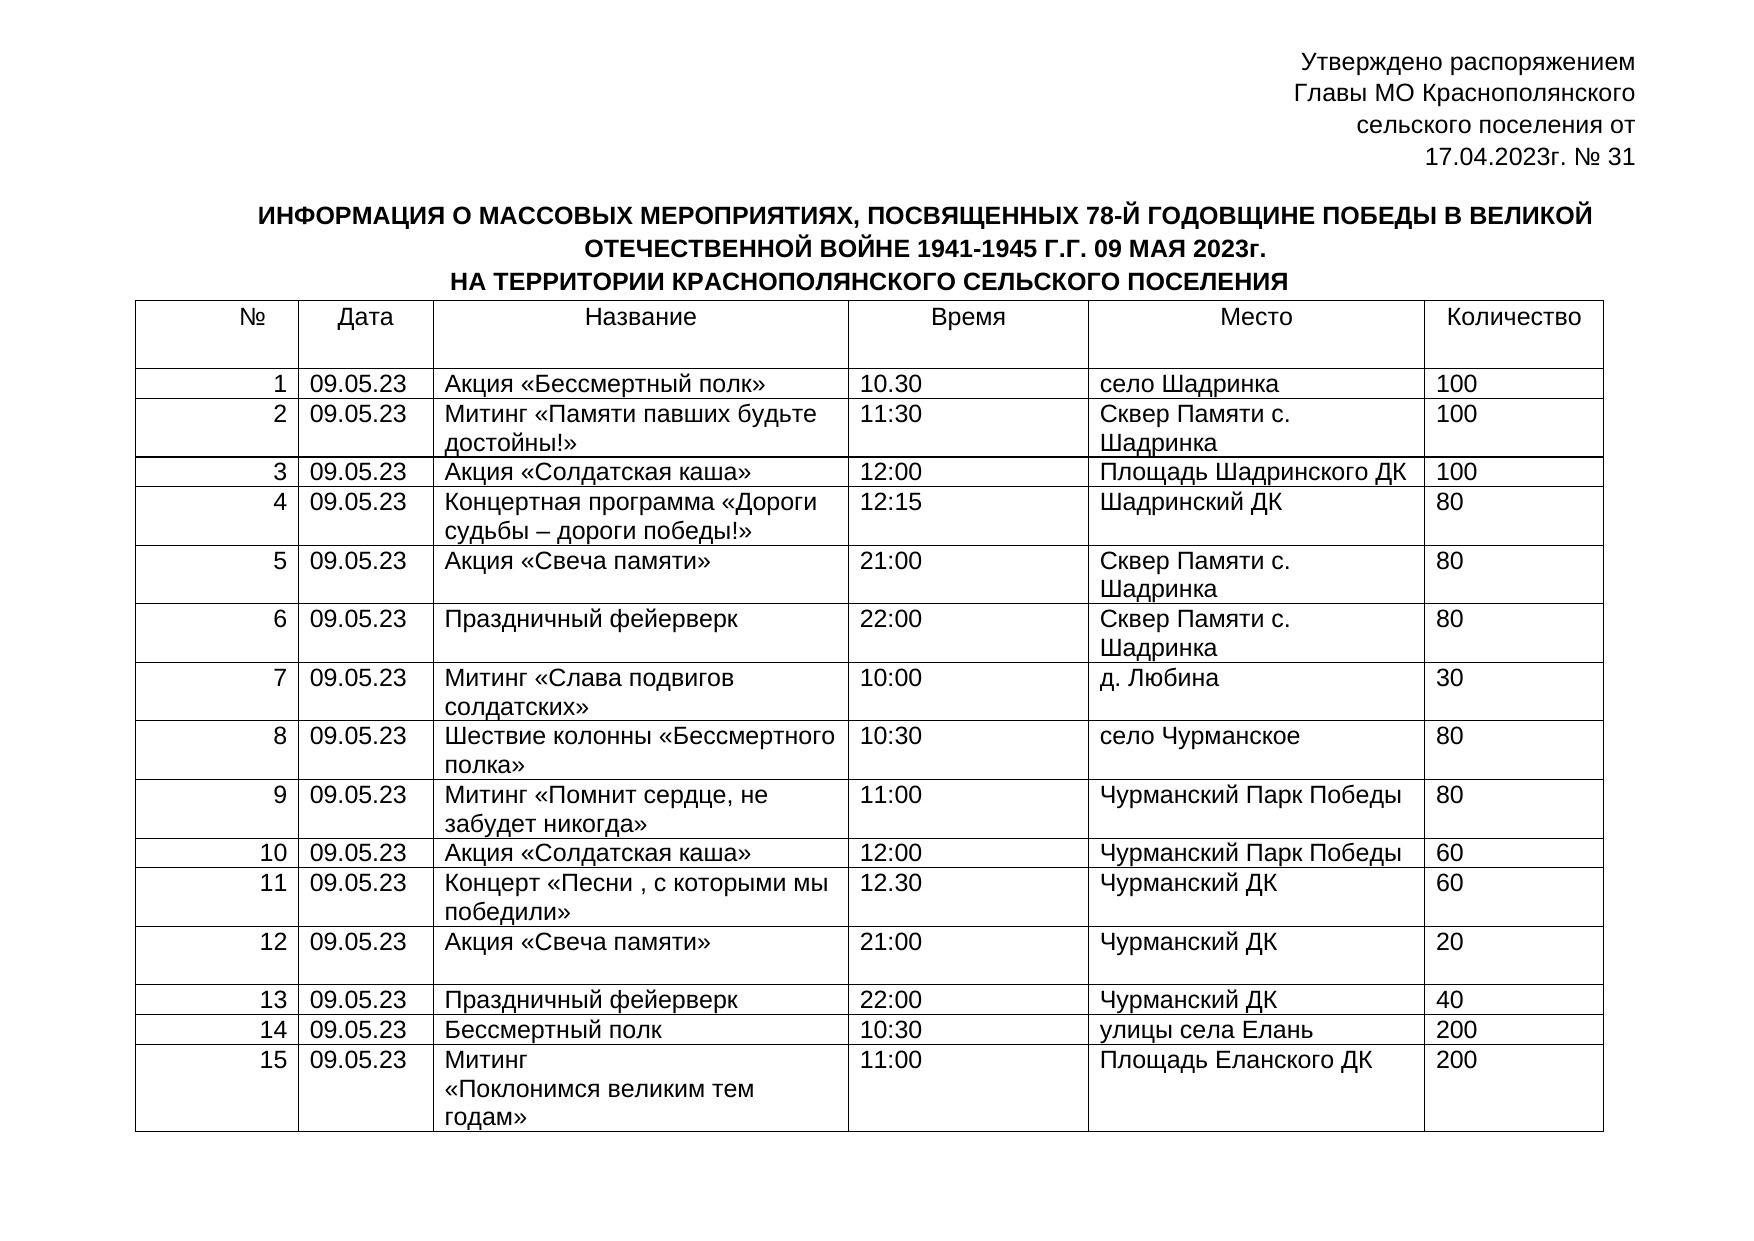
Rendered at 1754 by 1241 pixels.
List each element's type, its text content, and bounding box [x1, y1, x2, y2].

table_header Дата [299, 301, 433, 368]
text ИНФОРМАЦИЯ О МАССОВЫХ МЕРОПРИЯТИЯХ, ПОСВЯЩЕННЫХ 78-Й ГОДОВЩИНЕ ПОБЕДЫ В ВЕЛИКОЙ ОТЕЧЕСТВЕННОЙ ВОЙНЕ 1941-1945 Г.Г. 09 МАЯ 2023г. [216, 201, 1636, 263]
table_cell 09.05.23 [299, 985, 433, 1014]
table_cell 3 [136, 458, 298, 486]
table_cell Бессмертный полк [434, 1015, 848, 1044]
table_cell 12 [136, 927, 298, 984]
table_cell 80 [1425, 780, 1603, 837]
table_cell Праздничный фейерверк [434, 604, 848, 662]
table_cell 09.05.23 [299, 780, 433, 837]
table_cell Сквер Памяти с. Шадринка [1089, 399, 1424, 456]
table_cell Чурманский Парк Победы [1089, 780, 1424, 837]
table_cell Чурманский ДК [1089, 985, 1424, 1014]
table_cell Акция «Бессмертный полк» [434, 369, 848, 398]
table_cell 7 [136, 663, 298, 720]
table_cell 1 [136, 369, 298, 398]
table_cell Акция «Солдатская каша» [434, 839, 848, 867]
table_header Название [434, 301, 848, 368]
table_cell 09.05.23 [299, 458, 433, 486]
table_cell 60 [1425, 868, 1603, 926]
table_cell 200 [1425, 1015, 1603, 1044]
table_cell 21:00 [849, 927, 1088, 984]
table_cell 11 [136, 868, 298, 926]
table_cell 09.05.23 [299, 868, 433, 926]
table_cell Сквер Памяти с. Шадринка [1089, 546, 1424, 603]
table_header Время [849, 301, 1088, 368]
table_cell село Чурманское [1089, 721, 1424, 779]
table_cell 22:00 [849, 604, 1088, 662]
table_cell Шествие колонны «Бессмертного полка» [434, 721, 848, 779]
table_cell 10 [136, 839, 298, 867]
table_cell 100 [1425, 399, 1603, 456]
table_cell Чурманский ДК [1089, 868, 1424, 926]
table_cell 11:30 [849, 399, 1088, 456]
table_cell 10.30 [849, 369, 1088, 398]
table_cell 6 [136, 604, 298, 662]
table_cell 09.05.23 [299, 487, 433, 545]
table_cell 100 [1425, 369, 1603, 398]
table_cell село Шадринка [1089, 369, 1424, 398]
table_cell 80 [1425, 546, 1603, 603]
table_header Место [1089, 301, 1424, 368]
table_cell 09.05.23 [299, 1045, 433, 1131]
table_cell 80 [1425, 487, 1603, 545]
table_cell Концертная программа «Дороги судьбы – дороги победы!» [434, 487, 848, 545]
table_cell 12:00 [849, 458, 1088, 486]
table_cell Акция «Свеча памяти» [434, 927, 848, 984]
table_cell 09.05.23 [299, 1015, 433, 1044]
table_cell 09.05.23 [299, 604, 433, 662]
table_cell Митинг «Помнит сердце, не забудет никогда» [434, 780, 848, 837]
table_cell 14 [136, 1015, 298, 1044]
table_cell 80 [1425, 721, 1603, 779]
table_cell Сквер Памяти с. Шадринка [1089, 604, 1424, 662]
table_cell 11:00 [849, 1045, 1088, 1131]
table_cell 4 [136, 487, 298, 545]
table_cell 80 [1425, 604, 1603, 662]
table_cell Акция «Свеча памяти» [434, 546, 848, 603]
table_cell 09.05.23 [299, 399, 433, 456]
table_cell 10:30 [849, 1015, 1088, 1044]
table_cell 09.05.23 [299, 839, 433, 867]
table_cell Чурманский Парк Победы [1089, 839, 1424, 867]
table_cell 30 [1425, 663, 1603, 720]
table_cell 12:00 [849, 839, 1088, 867]
table_cell 09.05.23 [299, 546, 433, 603]
table_cell 15 [136, 1045, 298, 1131]
text НА ТЕРРИТОРИИ КРАСНОПОЛЯНСКОГО СЕЛЬСКОГО ПОСЕЛЕНИЯ [103, 267, 1636, 296]
table_cell 20 [1425, 927, 1603, 984]
table_cell 09.05.23 [299, 663, 433, 720]
table_cell 5 [136, 546, 298, 603]
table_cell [1089, 1045, 1424, 1131]
table_cell 22:00 [849, 985, 1088, 1014]
table_cell д. Любина [1089, 663, 1424, 720]
table_cell 40 [1425, 985, 1603, 1014]
table_cell 60 [1425, 839, 1603, 867]
table_cell 09.05.23 [299, 927, 433, 984]
table_cell 09.05.23 [299, 721, 433, 779]
table_header № [136, 301, 298, 368]
table_cell 11:00 [849, 780, 1088, 837]
table_cell 100 [1425, 458, 1603, 486]
text Утверждено распоряжением Главы МО Краснополянского сельского поселения от 17.04.2023г. № 31 [1253, 44, 1636, 172]
table_cell Шадринский ДК [1089, 487, 1424, 545]
table_header Количество [1425, 301, 1603, 368]
table_cell Площадь Шадринского ДК [1089, 458, 1424, 486]
table_cell 9 [136, 780, 298, 837]
table_cell Концерт «Песни , с которыми мы победили» [434, 868, 848, 926]
table_cell 2 [136, 399, 298, 456]
table_cell 10:00 [849, 663, 1088, 720]
table_cell Праздничный фейерверк [434, 985, 848, 1014]
table_cell Митинг «Слава подвигов солдатских» [434, 663, 848, 720]
table_cell Чурманский ДК [1089, 927, 1424, 984]
table_cell 10:30 [849, 721, 1088, 779]
table_cell 12:15 [849, 487, 1088, 545]
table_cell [434, 1045, 848, 1131]
table_cell 21:00 [849, 546, 1088, 603]
table_cell 8 [136, 721, 298, 779]
table_cell Митинг «Памяти павших будьте достойны!» [434, 399, 848, 456]
table_cell 09.05.23 [299, 369, 433, 398]
table_cell 200 [1425, 1045, 1603, 1131]
table_cell улицы села Елань [1089, 1015, 1424, 1044]
table_cell 13 [136, 985, 298, 1014]
table_cell Акция «Солдатская каша» [434, 458, 848, 486]
table_cell 12.30 [849, 868, 1088, 926]
